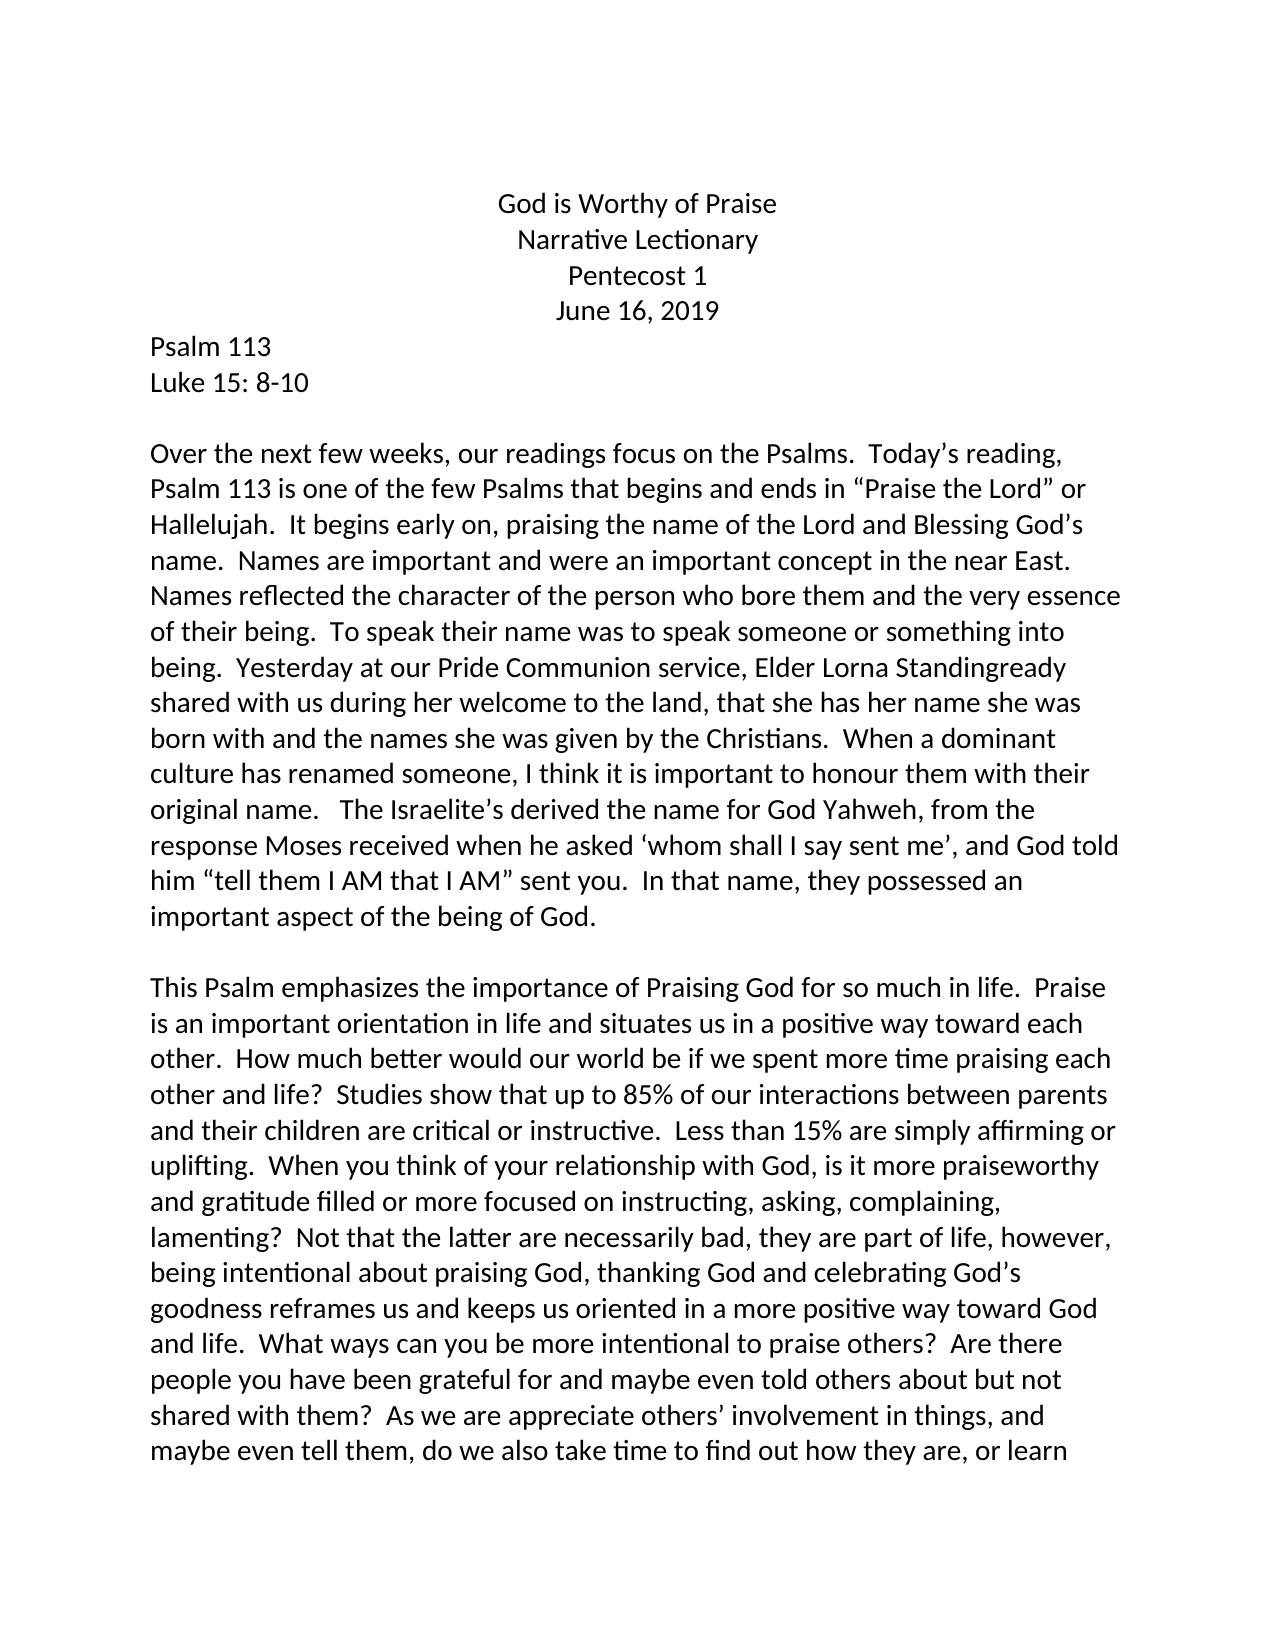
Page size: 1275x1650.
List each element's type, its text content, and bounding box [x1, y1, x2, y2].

text God is Worthy of Praise [150, 186, 1125, 221]
text Luke 15: 8-10 [150, 364, 1125, 399]
text Pentecost 1 [150, 257, 1125, 292]
text Over the next few weeks, our readings focus on the Psalms. Today’s reading, Psalm 113 is one of the few Psalms that begins and ends in “Praise the Lord” or Hallelujah. It begins early on, praising the name of the Lord and Blessing God’s name. Names are important and were an important concept in the near East. Names reflected the character of the person who bore them and the very essence of their being. To speak their name was to speak someone or something into being. Yesterday at our Pride Communion service, Elder Lorna Standingready shared with us during her welcome to the land, that she has her name she was born with and the names she was given by the Christians. When a dominant culture has renamed someone, I think it is important to honour them with their original name. The Israelite’s derived the name for God Yahweh, from the response Moses received when he asked ‘whom shall I say sent me’, and God told him “tell them I AM that I AM” sent you. In that name, they possessed an important aspect of the being of God. [150, 435, 1125, 934]
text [150, 969, 1125, 1468]
text Psalm 113 [150, 328, 1125, 364]
text June 16, 2019 [150, 292, 1125, 328]
text Narrative Lectionary [150, 221, 1125, 257]
